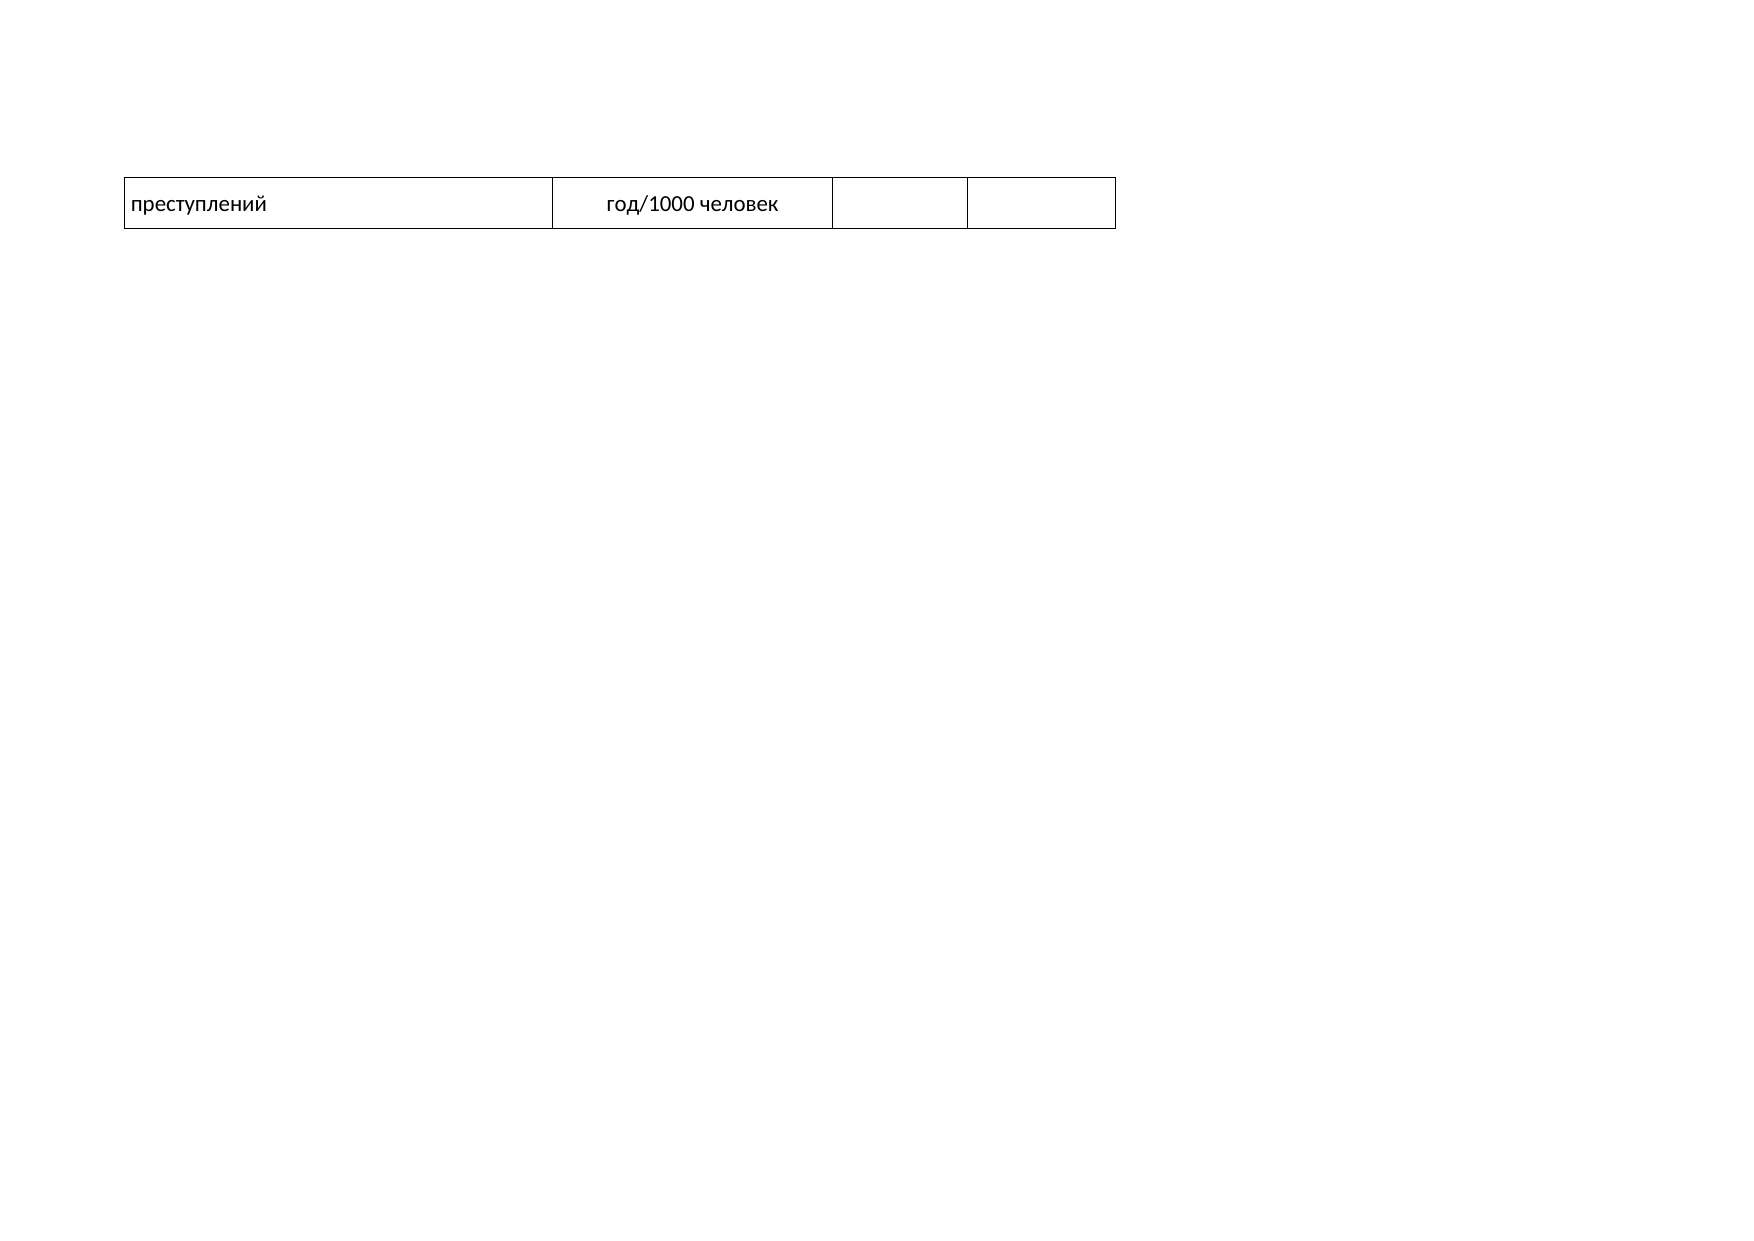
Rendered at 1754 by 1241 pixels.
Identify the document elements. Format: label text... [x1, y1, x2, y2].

table_cell 7,0 [968, 178, 1115, 227]
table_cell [553, 178, 832, 227]
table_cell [125, 178, 552, 227]
table_cell 9,0 [833, 178, 967, 227]
